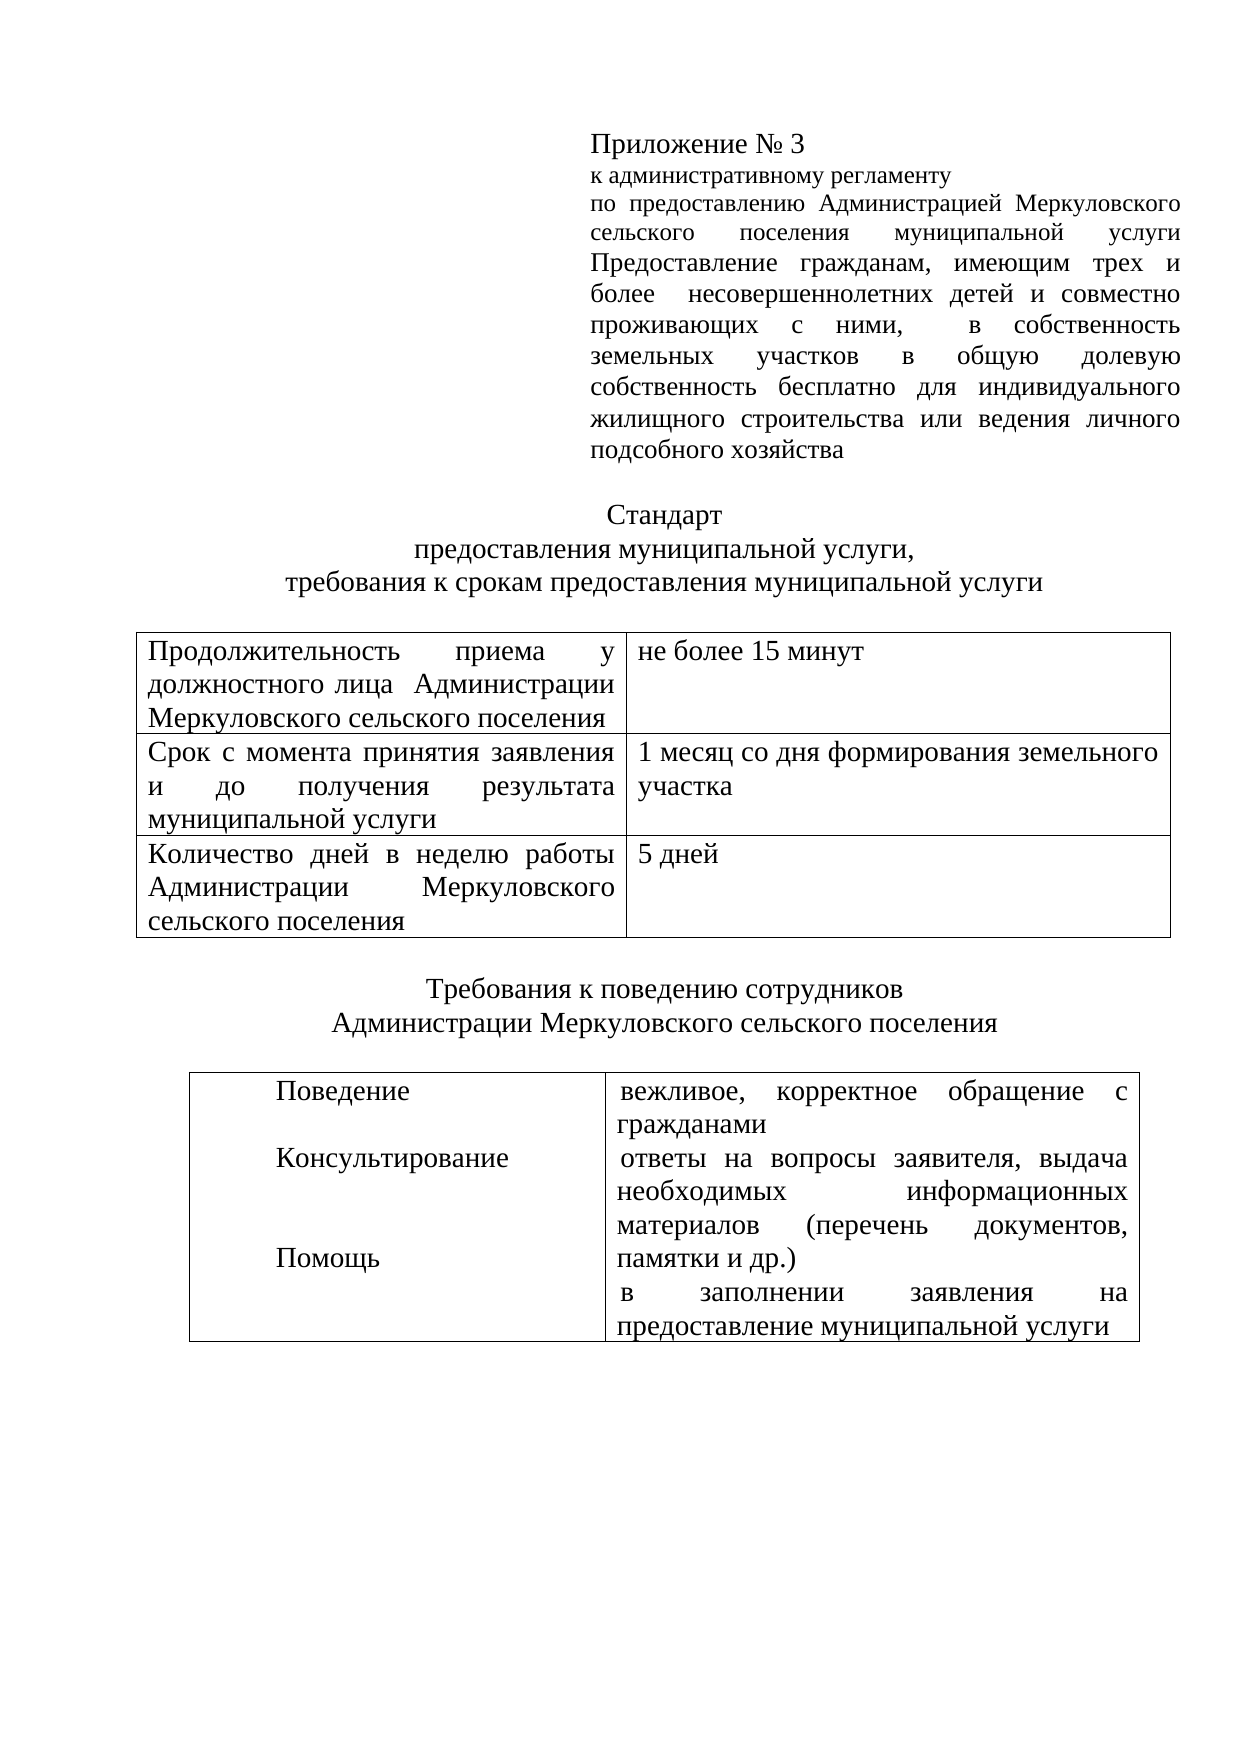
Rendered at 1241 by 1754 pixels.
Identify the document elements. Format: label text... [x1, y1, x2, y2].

text предоставления муниципальной услуги, [148, 531, 1181, 564]
table_header не более 15 минут [627, 633, 1170, 733]
table_header Продолжительность приема у должностного лица Администрации Меркуловского сельского поселения [137, 633, 626, 733]
table_cell Количество дней в неделю работы Администрации Меркуловского сельского поселения [137, 836, 626, 937]
table_cell Срок с момента принятия заявления и до получения результата муниципальной услуги [137, 734, 626, 835]
table_cell 5 дней [627, 836, 1170, 937]
text по предоставлению Администрацией Меркуловского сельского поселения муниципальной услуги Предоставление гражданам, имеющим трех и более несовершеннолетних детей и совместно проживающих с ними, в собственность земельных участков в общую долевую собственность бесплатно для индивидуального жилищного строительства или ведения личного подсобного хозяйства [590, 188, 1181, 464]
text Приложение № 3 [590, 126, 1181, 160]
text Администрации Меркуловского сельского поселения [148, 1005, 1181, 1038]
text Требования к поведению сотрудников [148, 971, 1181, 1005]
table_cell 1 месяц со дня формирования земельного участка [627, 734, 1170, 835]
table_header Поведение Консультирование Помощь [190, 1073, 605, 1341]
text Стандарт [148, 497, 1181, 531]
text требования к срокам предоставления муниципальной услуги [148, 564, 1181, 598]
table_header вежливое, корректное обращение с гражданами ответы на вопросы заявителя, выдача необходимых информационных материалов (перечень документов, памятки и др.) в заполнении заявления на предоставление муниципальной услуги [606, 1073, 1139, 1341]
text к административному регламенту [590, 160, 1181, 188]
